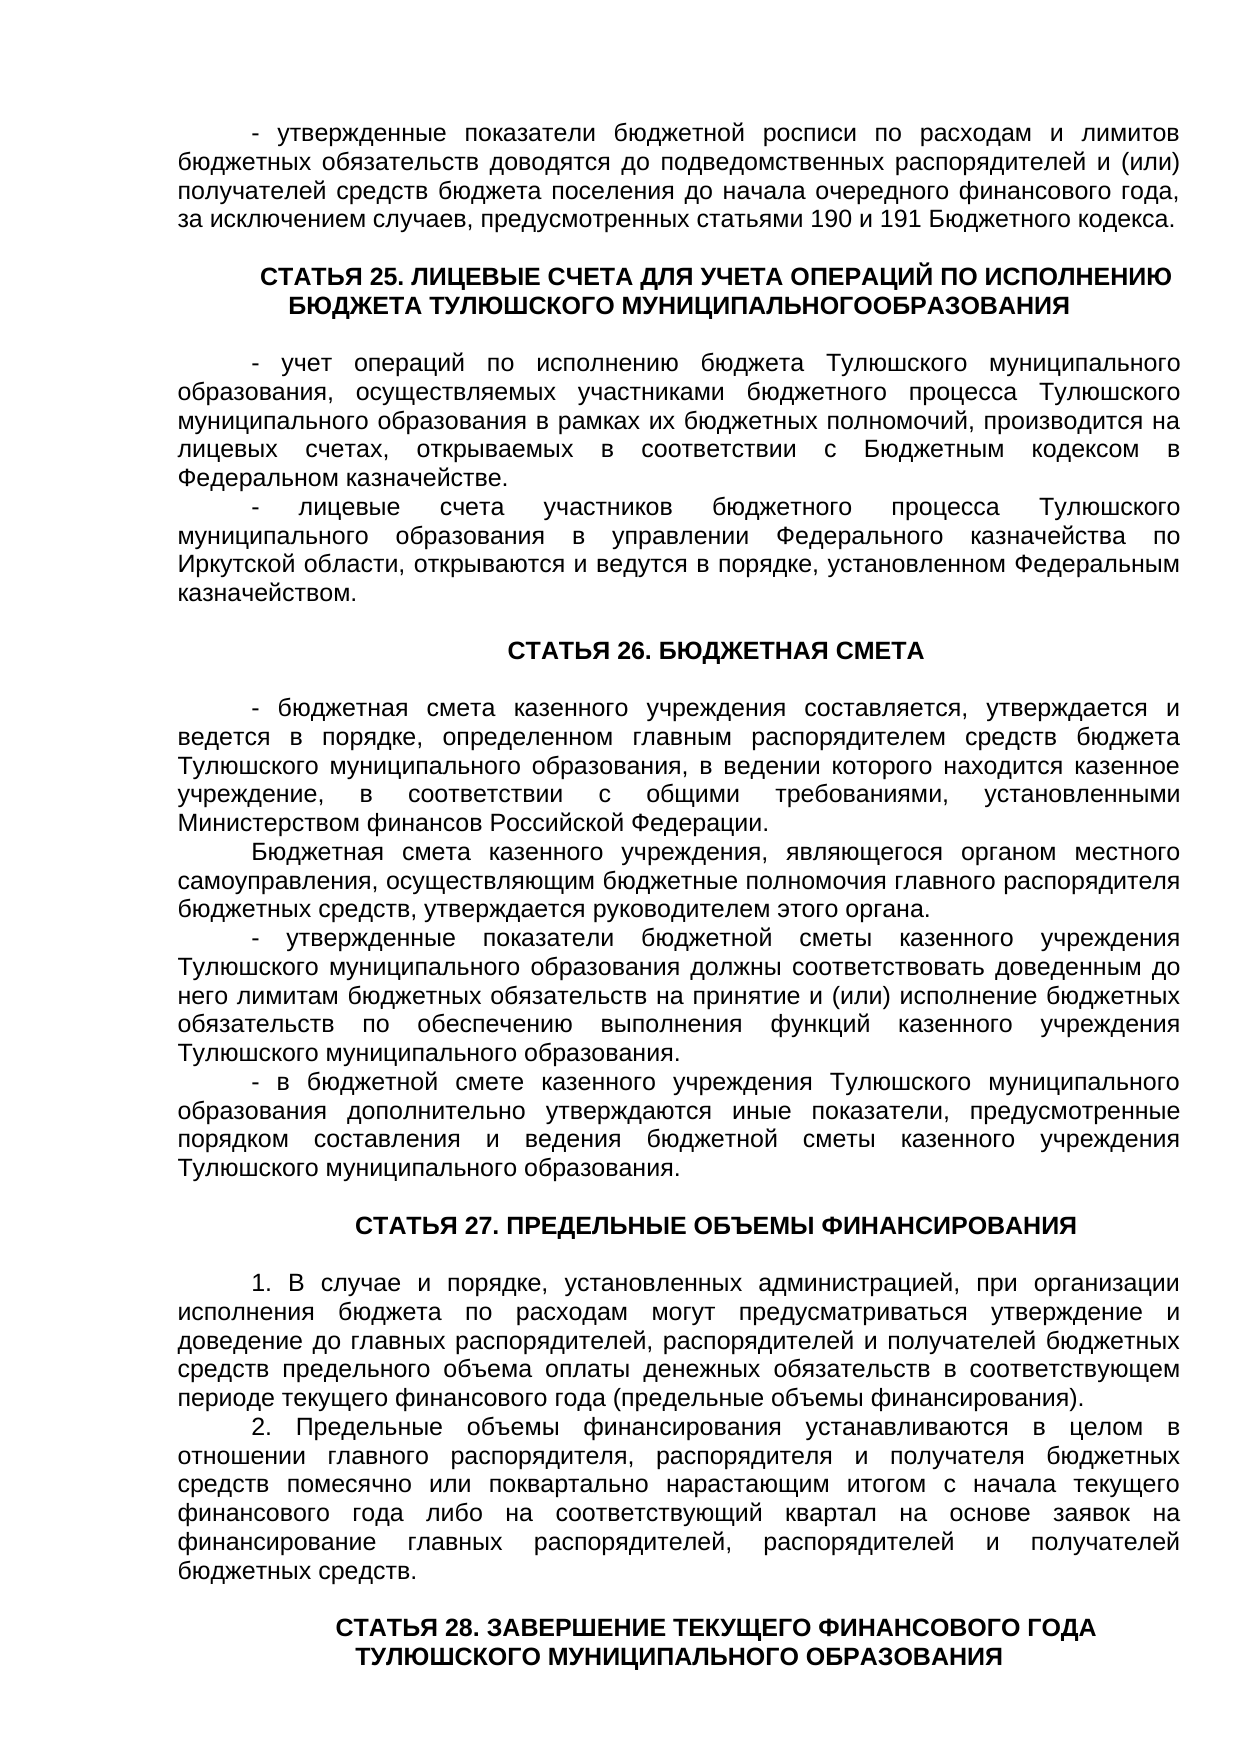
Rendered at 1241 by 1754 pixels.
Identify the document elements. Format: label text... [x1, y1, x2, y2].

text - в бюджетной смете казенного учреждения Тулюшского муниципального образования дополнительно утверждаются иные показатели, предусмотренные порядком составления и ведения бюджетной сметы казенного учреждения Тулюшского муниципального образования. [177, 1067, 1181, 1182]
text - утвержденные показатели бюджетной росписи по расходам и лимитов бюджетных обязательств доводятся до подведомственных распорядителей и (или) получателей средств бюджета поселения до начала очередного финансового года, за исключением случаев, предусмотренных статьями 190 и 191 Бюджетного кодекса. [177, 118, 1181, 233]
text Бюджетная смета казенного учреждения, являющегося органом местного самоуправления, осуществляющим бюджетные полномочия главного распорядителя бюджетных средств, утверждается руководителем этого органа. [177, 837, 1181, 923]
text СТАТЬЯ 27. ПРЕДЕЛЬНЫЕ ОБЪЕМЫ ФИНАНСИРОВАНИЯ [177, 1211, 1181, 1239]
text - бюджетная смета казенного учреждения составляется, утверждается и ведется в порядке, определенном главным распорядителем средств бюджета Тулюшского муниципального образования, в ведении которого находится казенное учреждение, в соответствии с общими требованиями, установленными Министерством финансов Российской Федерации. [177, 693, 1181, 837]
text - учет операций по исполнению бюджета Тулюшского муниципального образования, осуществляемых участниками бюджетного процесса Тулюшского муниципального образования в рамках их бюджетных полномочий, производится на лицевых счетах, открываемых в соответствии с Бюджетным кодексом в Федеральном казначействе. [177, 348, 1181, 492]
text 2. Предельные объемы финансирования устанавливаются в целом в отношении главного распорядителя, распорядителя и получателя бюджетных средств помесячно или поквартально нарастающим итогом с начала текущего финансового года либо на соответствующий квартал на основе заявок на финансирование главных распорядителей, распорядителей и получателей бюджетных средств. [177, 1412, 1181, 1584]
text - утвержденные показатели бюджетной сметы казенного учреждения Тулюшского муниципального образования должны соответствовать доведенным до него лимитам бюджетных обязательств на принятие и (или) исполнение бюджетных обязательств по обеспечению выполнения функций казенного учреждения Тулюшского муниципального образования. [177, 923, 1181, 1067]
text СТАТЬЯ 28. ЗАВЕРШЕНИЕ ТЕКУЩЕГО ФИНАНСОВОГО ГОДА ТУЛЮШСКОГО МУНИЦИПАЛЬНОГО ОБРАЗОВАНИЯ [177, 1613, 1181, 1671]
text 1. В случае и порядке, установленных администрацией, при организации исполнения бюджета по расходам могут предусматриваться утверждение и доведение до главных распорядителей, распорядителей и получателей бюджетных средств предельного объема оплаты денежных обязательств в соответствующем периоде текущего финансового года (предельные объемы финансирования). [177, 1268, 1181, 1412]
text СТАТЬЯ 26. БЮДЖЕТНАЯ СМЕТА [177, 636, 1181, 664]
text СТАТЬЯ 25. ЛИЦЕВЫЕ СЧЕТА ДЛЯ УЧЕТА ОПЕРАЦИЙ ПО ИСПОЛНЕНИЮ БЮДЖЕТА ТУЛЮШСКОГО МУНИЦИПАЛЬНОГООБРАЗОВАНИЯ [177, 262, 1181, 319]
text - лицевые счета участников бюджетного процесса Тулюшского муниципального образования в управлении Федерального казначейства по Иркутской области, открываются и ведутся в порядке, установленном Федеральным казначейством. [177, 492, 1181, 607]
